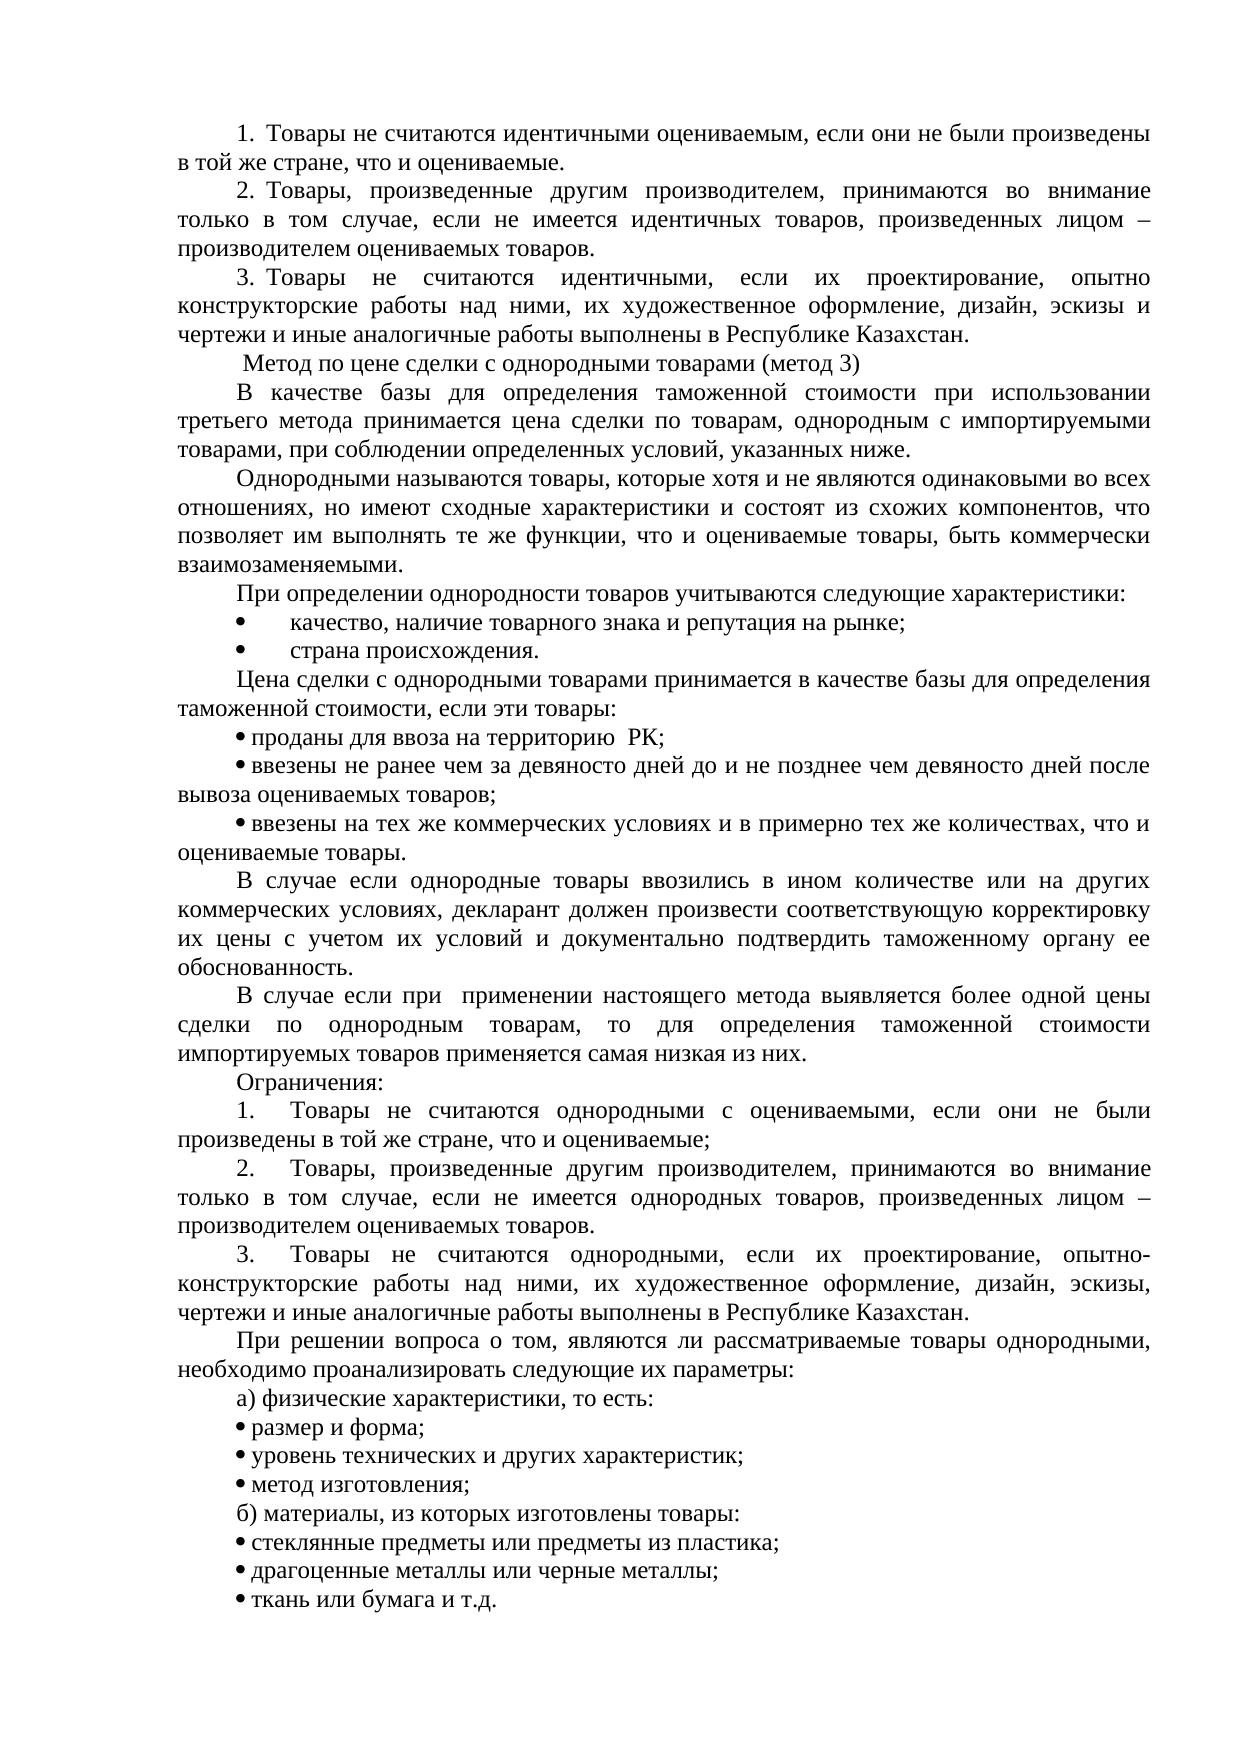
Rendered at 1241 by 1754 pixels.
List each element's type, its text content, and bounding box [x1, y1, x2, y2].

list Товары, произведенные другим производителем, принимаются во внимание только в том случае, если не имеется идентичных товаров, произведенных лицом – производителем оцениваемых товаров. [177, 176, 1152, 262]
list уровень технических и других характеристик; [177, 1441, 1152, 1469]
list ввезены не ранее чем за девяносто дней до и не позднее чем девяносто дней после вывоза оцениваемых товаров; [177, 751, 1152, 808]
text При решении вопроса о том, являются ли рассматриваемые товары однородными, необходимо проанализировать следующие их параметры: [177, 1326, 1152, 1383]
text Ограничения: [177, 1067, 1152, 1096]
text В качестве базы для определения таможенной стоимости при использовании третьего метода принимается цена сделки по товарам, однородным с импортируемыми товарами, при соблюдении определенных условий, указанных ниже. [177, 377, 1152, 463]
list размер и форма; [177, 1412, 1152, 1441]
list страна происхождения. [177, 636, 1152, 664]
text Цена сделки с однородными товарами принимается в качестве базы для определения таможенной стоимости, если эти товары: [177, 664, 1152, 722]
text Метод по цене сделки с однородными товарами (метод 3) [177, 348, 1152, 377]
list Товары не считаются идентичными оцениваемым, если они не были произведены в той же стране, что и оцениваемые. [177, 118, 1152, 176]
list Товары, произведенные другим производителем, принимаются во внимание только в том случае, если не имеется однородных товаров, произведенных лицом – производителем оцениваемых товаров. [177, 1153, 1152, 1239]
text В случае если однородные товары ввозились в ином количестве или на других коммерческих условиях, декларант должен произвести соответствующую корректировку их цены с учетом их условий и документально подтвердить таможенному органу ее обоснованность. [177, 866, 1152, 981]
list проданы для ввоза на территорию РК; [177, 722, 1152, 751]
text б) материалы, из которых изготовлены товары: [177, 1498, 1152, 1527]
text Однородными называются товары, которые хотя и не являются одинаковыми во всех отношениях, но имеют сходные характеристики и состоят из схожих компонентов, что позволяет им выполнять те же функции, что и оцениваемые товары, быть коммерчески взаимозаменяемыми. [177, 463, 1152, 578]
list метод изготовления; [177, 1469, 1152, 1498]
list стеклянные предметы или предметы из пластика; [177, 1527, 1152, 1556]
list качество, наличие товарного знака и репутация на рынке; [177, 607, 1152, 636]
list драгоценные металлы или черные металлы; [177, 1556, 1152, 1584]
list ткань или бумага и т.д. [177, 1584, 1152, 1613]
list Товары не считаются однородными с оцениваемыми, если они не были произведены в той же стране, что и оцениваемые; [177, 1096, 1152, 1153]
text При определении однородности товаров учитываются следующие характеристики: [177, 578, 1152, 607]
text а) физические характеристики, то есть: [177, 1383, 1152, 1412]
list Товары не считаются однородными, если их проектирование, опытно-конструкторские работы над ними, их художественное оформление, дизайн, эскизы, чертежи и иные аналогичные работы выполнены в Республике Казахстан. [177, 1239, 1152, 1326]
list Товары не считаются идентичными, если их проектирование, опытно конструкторские работы над ними, их художественное оформление, дизайн, эскизы и чертежи и иные аналогичные работы выполнены в Республике Казахстан. [177, 262, 1152, 348]
text В случае если при применении настоящего метода выявляется более одной цены сделки по однородным товарам, то для определения таможенной стоимости импортируемых товаров применяется самая низкая из них. [177, 981, 1152, 1067]
list ввезены на тех же коммерческих условиях и в примерно тех же количествах, что и оцениваемые товары. [177, 808, 1152, 866]
